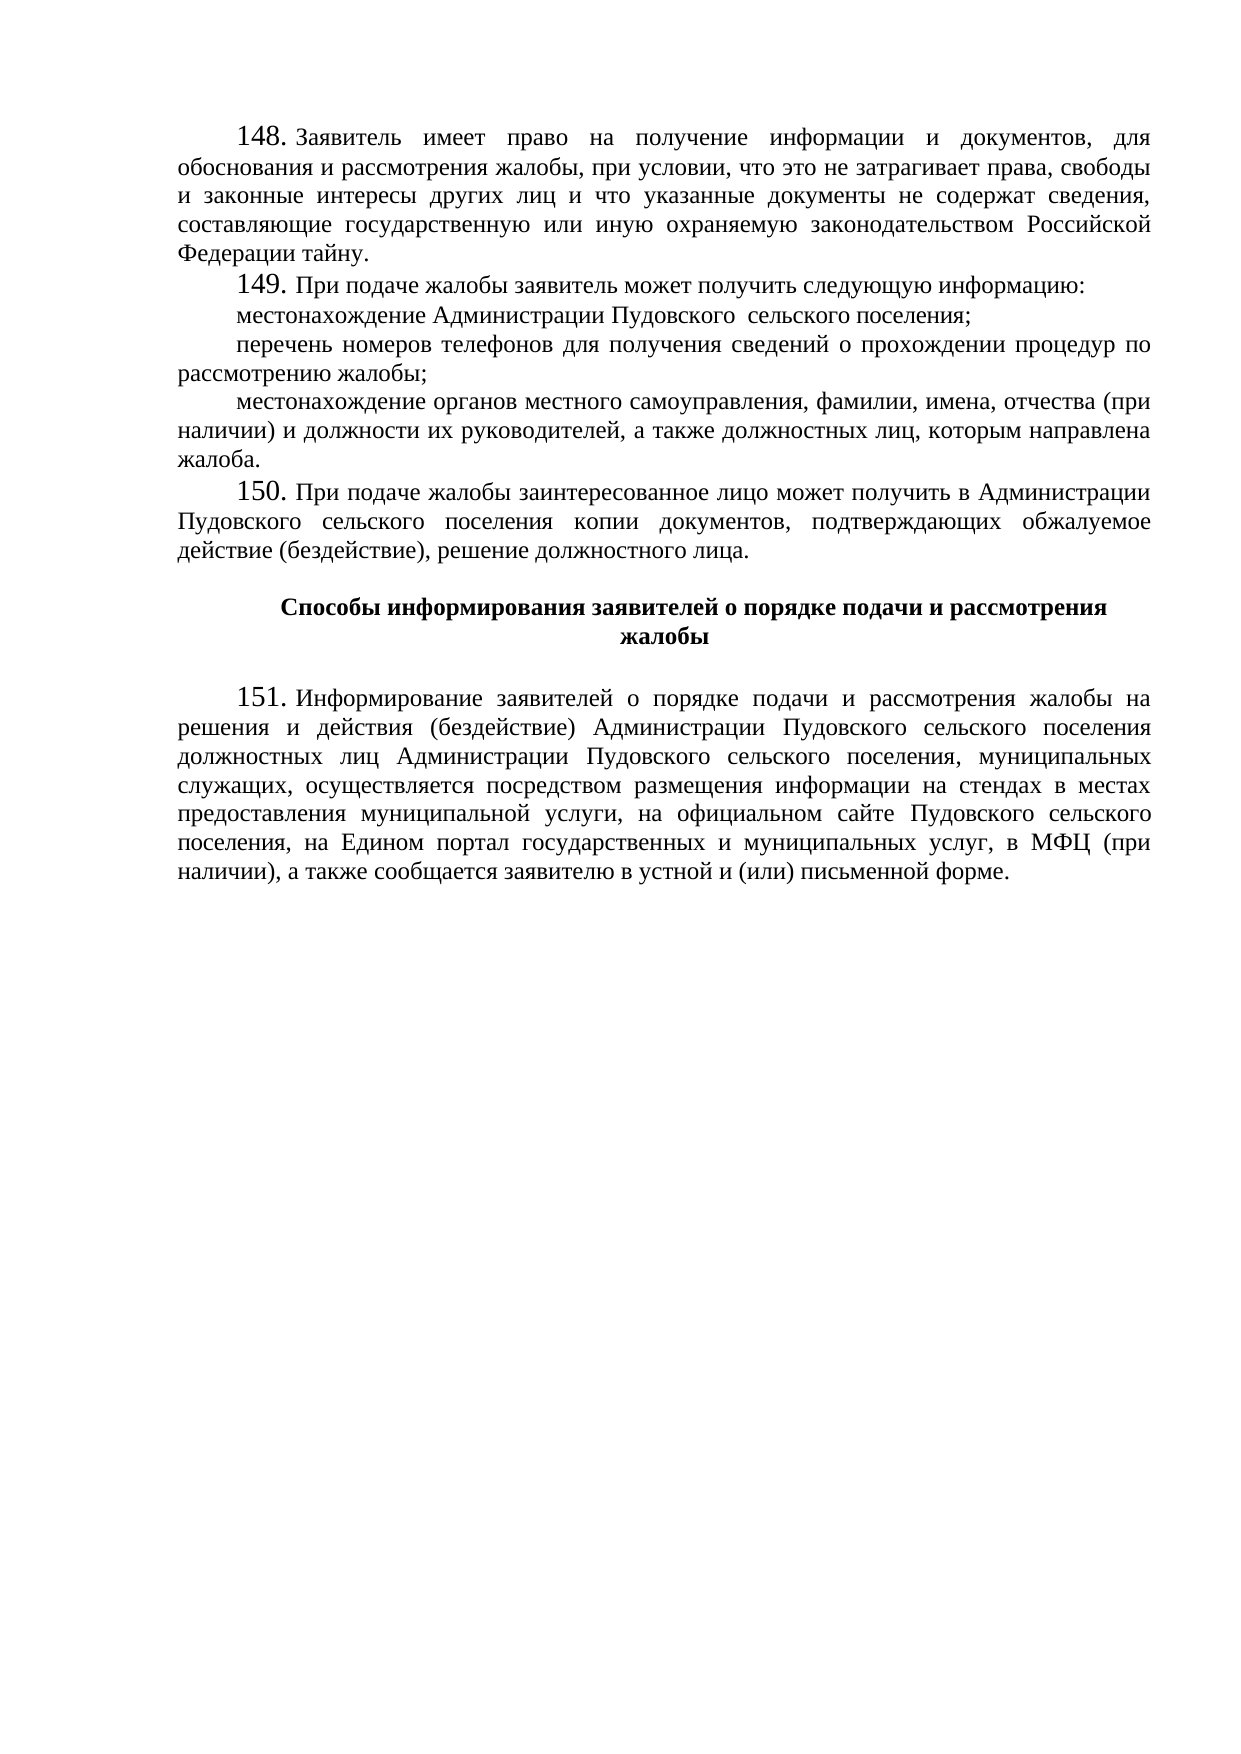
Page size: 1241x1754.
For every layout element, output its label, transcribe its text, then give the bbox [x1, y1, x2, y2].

list Заявитель имеет право на получение информации и документов, для обоснования и рассмотрения жалобы, при условии, что это не затрагивает права, свободы и законные интересы других лиц и что указанные документы не содержат сведения, составляющие государственную или иную охраняемую законодательством Российской Федерации тайну. [177, 118, 1152, 267]
text местонахождение Администрации Пудовского сельского поселения; [177, 300, 1152, 329]
list При подаче жалобы заинтересованное лицо может получить в Администрации Пудовского сельского поселения копии документов, подтверждающих обжалуемое действие (бездействие), решение должностного лица. [177, 473, 1152, 564]
text Способы информирования заявителей о порядке подачи и рассмотрения жалобы [177, 592, 1152, 650]
list При подаче жалобы заявитель может получить следующую информацию: [177, 267, 1152, 300]
text местонахождение органов местного самоуправления, фамилии, имена, отчества (при наличии) и должности их руководителей, а также должностных лиц, которым направлена жалоба. [177, 386, 1152, 473]
list Информирование заявителей о порядке подачи и рассмотрения жалобы на решения и действия (бездействие) Администрации Пудовского сельского поселения должностных лиц Администрации Пудовского сельского поселения, муниципальных служащих, осуществляется посредством размещения информации на стендах в местах предоставления муниципальной услуги, на официальном сайте Пудовского сельского поселения, на Едином портал государственных и муниципальных услуг, в МФЦ (при наличии), а также сообщается заявителю в устной и (или) письменной форме. [177, 679, 1152, 885]
text перечень номеров телефонов для получения сведений о прохождении процедур по рассмотрению жалобы; [177, 329, 1152, 386]
